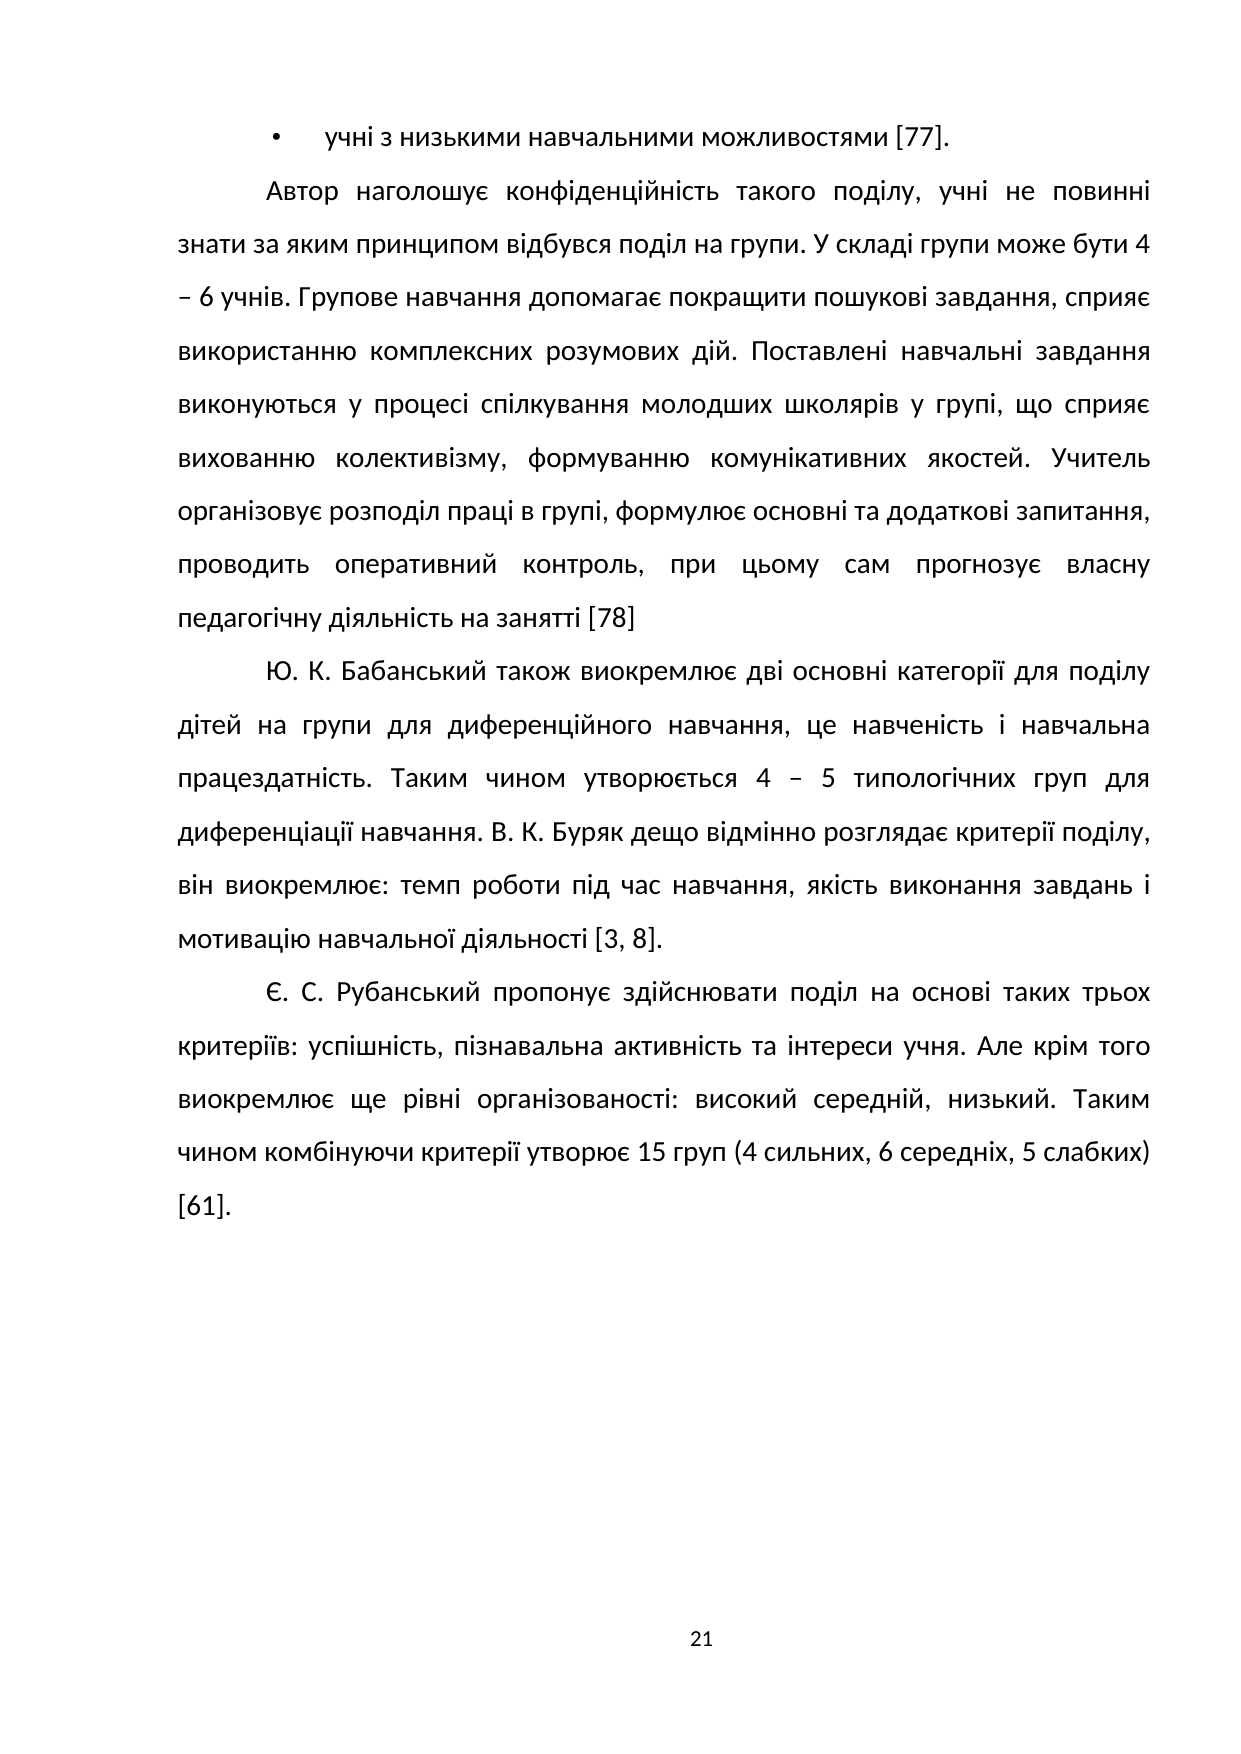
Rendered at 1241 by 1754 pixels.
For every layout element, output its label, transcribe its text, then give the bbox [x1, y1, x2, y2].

subtitle Ю. К. Бабанський також виокремлює дві основні категорії для поділу дітей на групи для диференційного навчання, це навченість і навчальна працездатність. Таким чином утворюється 4 – 5 типологічних груп для диференціації навчання. В. К. Буряк дещо відмінно розглядає критерії поділу, він виокремлює: темп роботи під час навчання, якість виконання завдань і мотивацію навчальної діяльності [3, 8]. [177, 652, 1152, 955]
subtitle Автор наголошує конфіденційність такого поділу, учні не повинні знати за яким принципом відбувся поділ на групи. У складі групи може бути 4 – 6 учнів. Групове навчання допомагає покращити пошукові завдання, сприяє використанню комплексних розумових дій. Поставлені навчальні завдання виконуються у процесі спілкування молодших школярів у групі, що сприяє вихованню колективізму, формуванню комунікативних якостей. Учитель організовує розподіл праці в групі, формулює основні та додаткові запитання, проводить оперативний контроль, при цьому сам прогнозує власну педагогічну діяльність на занятті [78] [177, 172, 1152, 635]
subtitle Є. С. Рубанський пропонує здійснювати поділ на основі таких трьох критеріїв: успішність, пізнавальна активність та інтереси учня. Але крім того виокремлює ще рівні організованості: високий середній, низький. Таким чином комбінуючи критерії утворює 15 груп (4 сильних, 6 середніх, 5 слабких) [61]. [177, 973, 1152, 1222]
subtitle учні з низькими навчальними можливостями [77]. [271, 118, 1152, 154]
